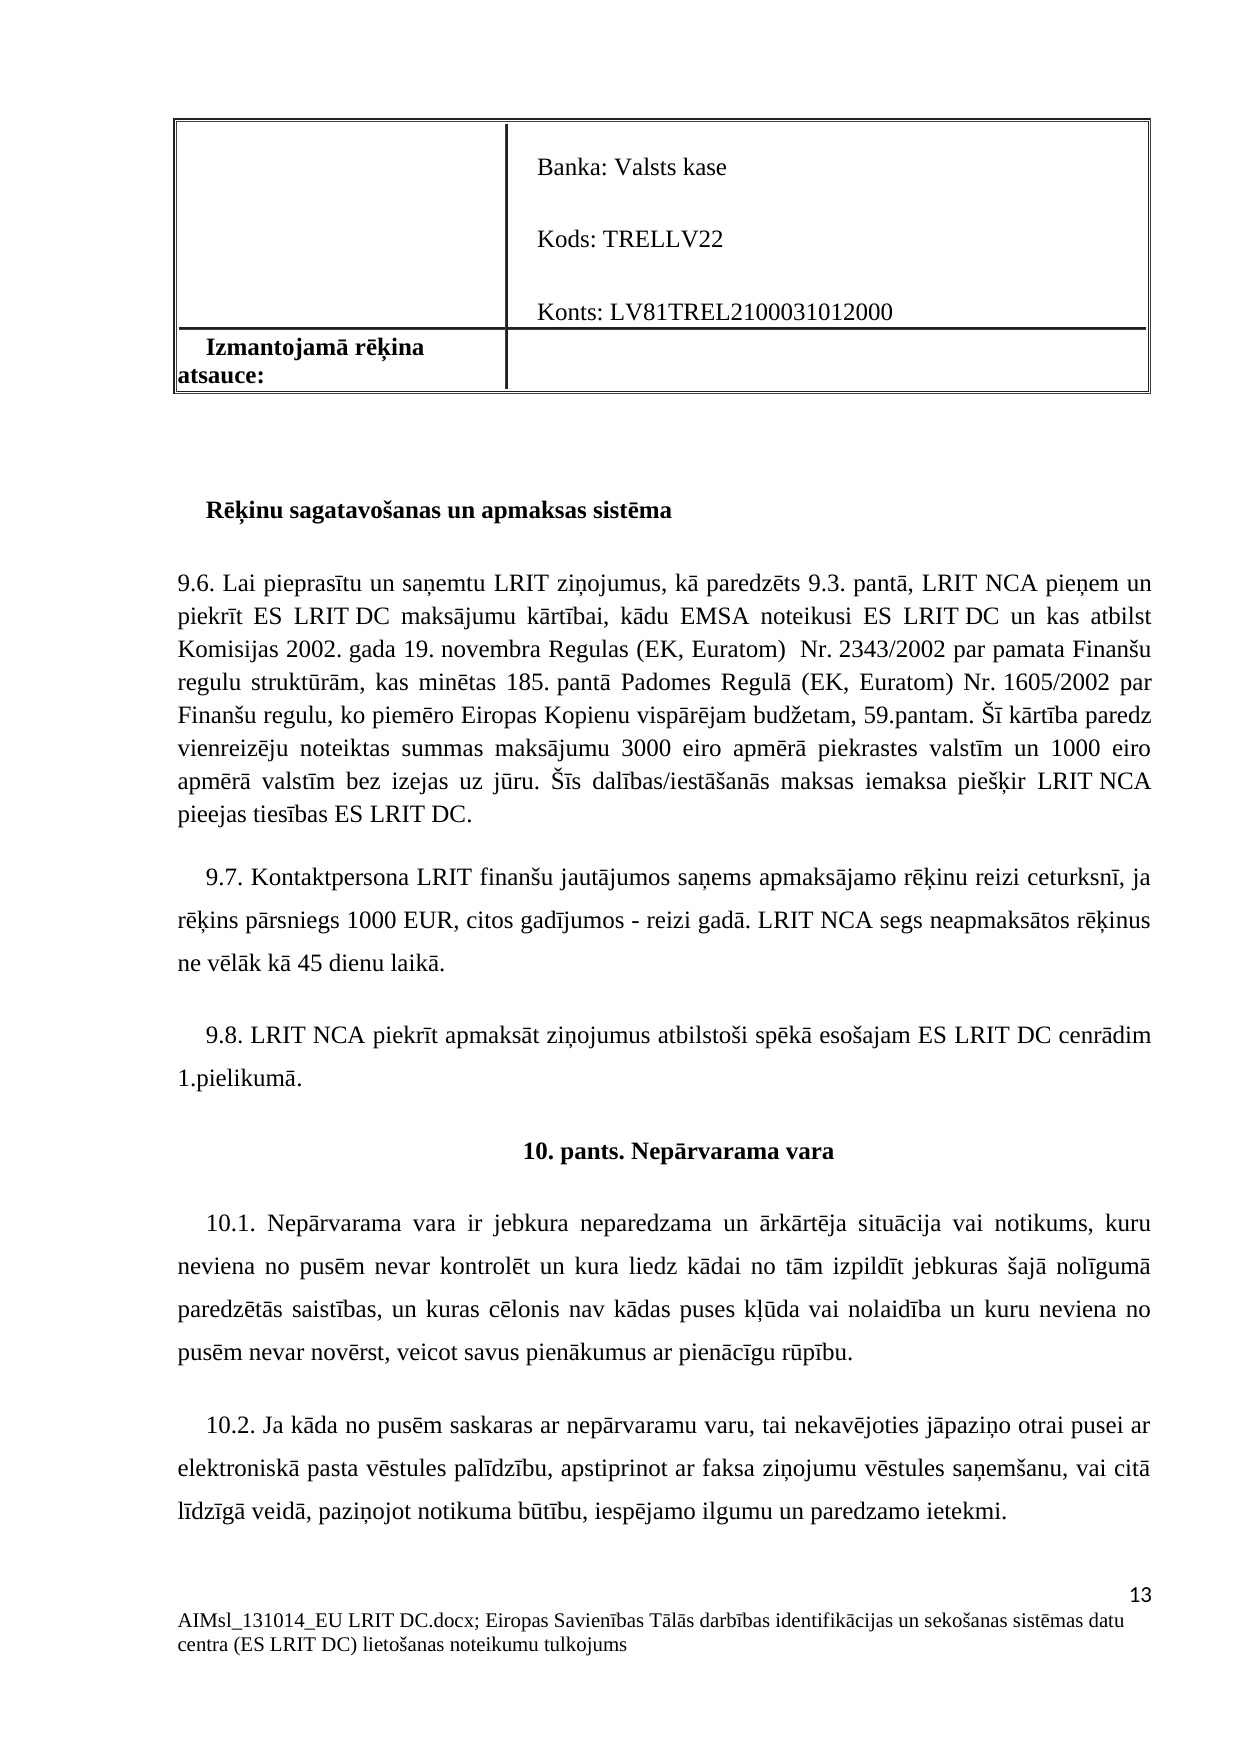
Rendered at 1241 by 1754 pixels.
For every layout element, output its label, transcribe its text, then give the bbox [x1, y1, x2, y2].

table_cell [506, 327, 1148, 391]
text Rēķinu sagatavošanas un apmaksas sistēma [177, 496, 1152, 524]
text 9.8. LRIT NCA piekrīt apmaksāt ziņojumus atbilstoši spēkā esošajam ES LRIT DC cenrādim 1.pielikumā. [177, 1020, 1152, 1092]
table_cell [177, 122, 506, 327]
text 10.1. Nepārvarama vara ir jebkura neparedzama un ārkārtēja situācija vai notikums, kuru neviena no pusēm nevar kontrolēt un kura liedz kādai no tām izpildīt jebkuras šajā nolīgumā paredzētās saistības, un kuras cēlonis nav kādas puses kļūda vai nolaidība un kuru neviena no pusēm nevar novērst, veicot savus pienākumus ar pienācīgu rūpību. [177, 1208, 1152, 1366]
text 9.6. Lai pieprasītu un saņemtu LRIT ziņojumus, kā paredzēts 9.3. pantā, LRIT NCA pieņem un piekrīt ES LRIT DC maksājumu kārtībai, kādu EMSA noteikusi ES LRIT DC un kas atbilst Komisijas 2002. gada 19. novembra Regulas (EK, Euratom) Nr. 2343/2002 par pamata Finanšu regulu struktūrām, kas minētas 185. pantā Padomes Regulā (EK, Euratom) Nr. 1605/2002 par Finanšu regulu, ko piemēro Eiropas Kopienu vispārējam budžetam, 59.pantam. Šī kārtība paredz vienreizēju noteiktas summas maksājumu 3000 eiro apmērā piekrastes valstīm un 1000 eiro apmērā valstīm bez izejas uz jūru. Šīs dalības/iestāšanās maksas iemaksa piešķir LRIT NCA pieejas tiesības ES LRIT DC. [177, 568, 1152, 828]
text 10. pants. Nepārvarama vara [177, 1136, 1152, 1164]
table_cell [506, 122, 1148, 327]
text 10.2. Ja kāda no pusēm saskaras ar nepārvaramu varu, tai nekavējoties jāpaziņo otrai pusei ar elektroniskā pasta vēstules palīdzību, apstiprinot ar faksa ziņojumu vēstules saņemšanu, vai citā līdzīgā veidā, paziņojot notikuma būtību, iespējamo ilgumu un paredzamo ietekmi. [177, 1410, 1152, 1525]
table_cell Izmantojamā rēķina atsauce: [177, 327, 506, 391]
text 9.7. Kontaktpersona LRIT finanšu jautājumos saņems apmaksājamo rēķinu reizi ceturksnī, ja rēķins pārsniegs 1000 EUR, citos gadījumos - reizi gadā. LRIT NCA segs neapmaksātos rēķinus ne vēlāk kā 45 dienu laikā. [177, 862, 1152, 977]
